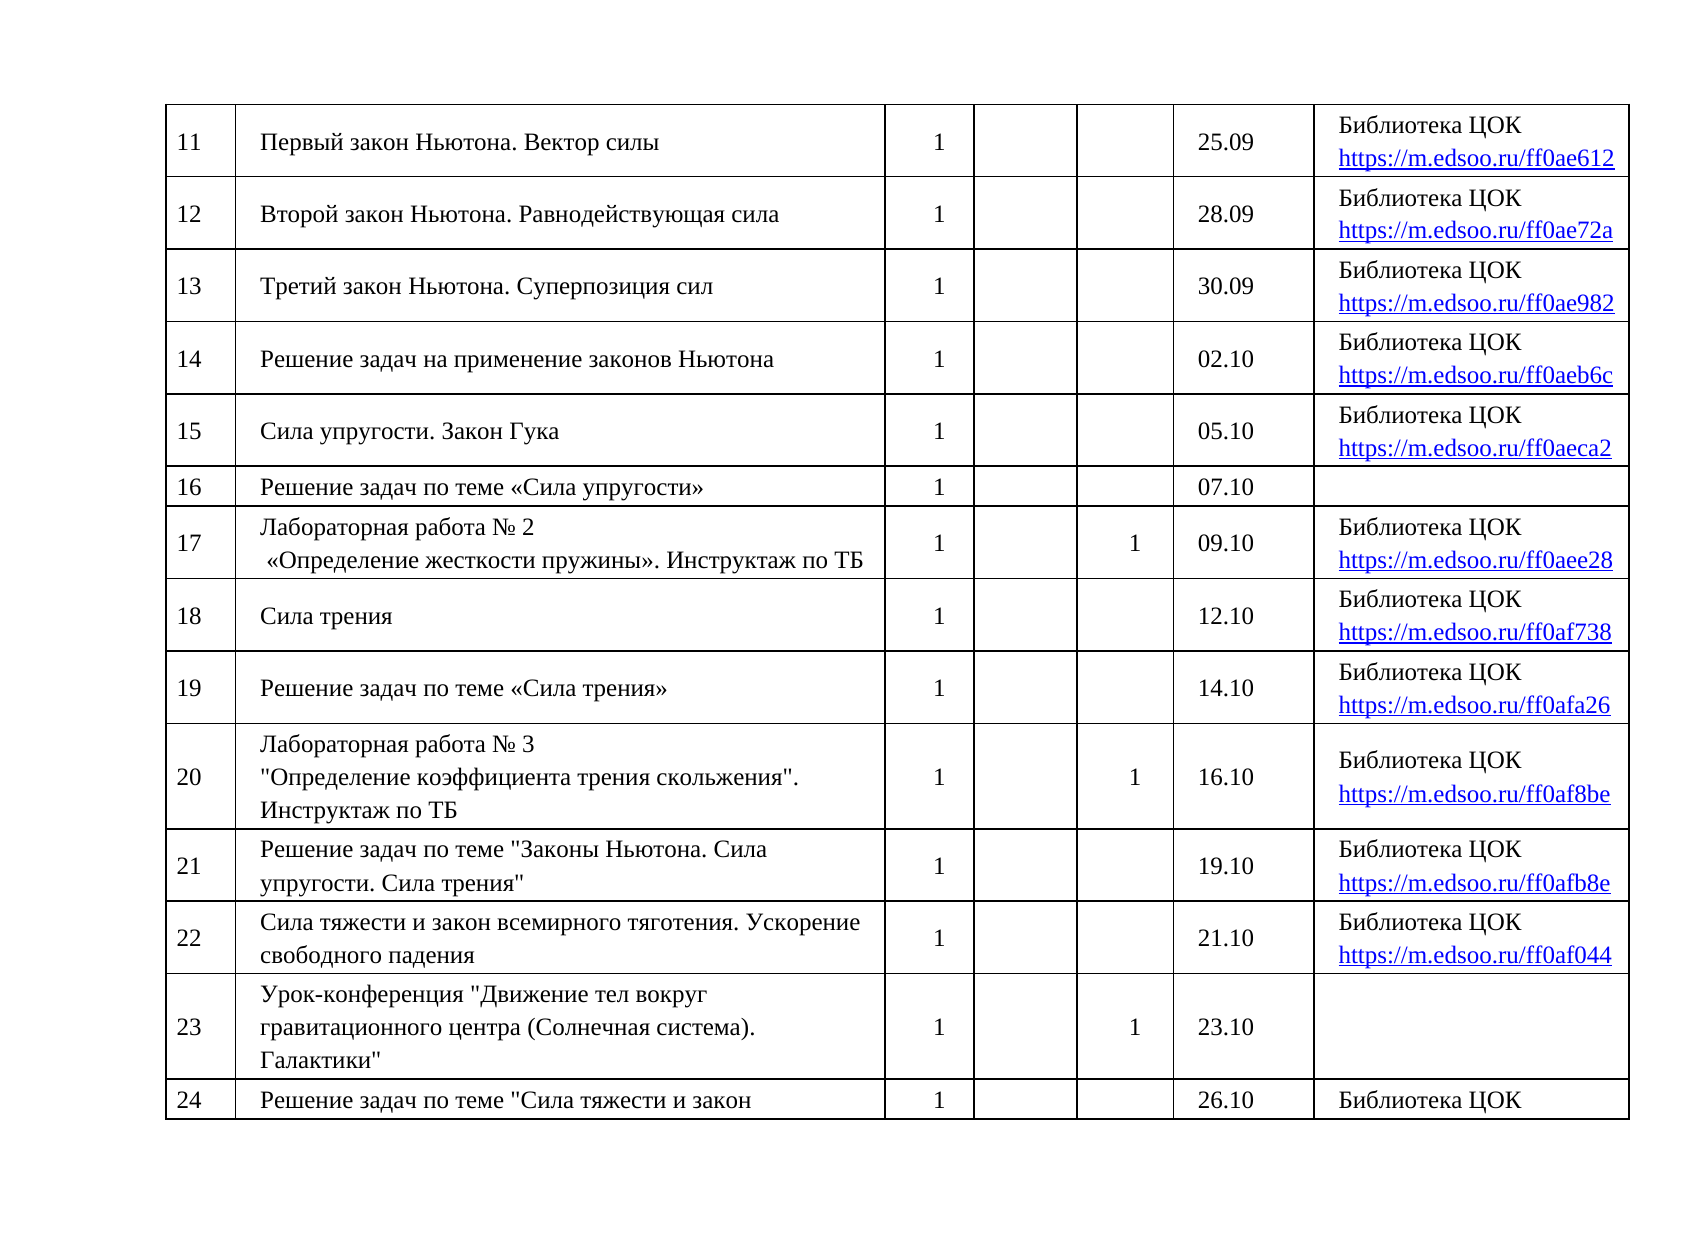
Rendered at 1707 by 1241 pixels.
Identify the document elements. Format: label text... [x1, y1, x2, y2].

table_cell [1078, 322, 1173, 393]
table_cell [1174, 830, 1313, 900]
table_cell 11 [167, 105, 235, 176]
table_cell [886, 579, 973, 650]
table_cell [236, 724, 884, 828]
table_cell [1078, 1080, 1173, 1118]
table_cell 1 [886, 177, 973, 248]
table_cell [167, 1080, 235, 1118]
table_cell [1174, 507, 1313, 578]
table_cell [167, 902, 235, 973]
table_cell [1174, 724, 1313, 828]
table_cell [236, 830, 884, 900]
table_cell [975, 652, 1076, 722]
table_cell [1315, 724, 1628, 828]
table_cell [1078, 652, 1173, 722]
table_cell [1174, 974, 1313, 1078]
table_cell Сила упругости. Закон Гука [236, 395, 884, 465]
table_cell [975, 322, 1076, 393]
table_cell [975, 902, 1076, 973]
table_cell 1 [886, 467, 973, 505]
table_cell [1078, 395, 1173, 465]
table_cell [975, 250, 1076, 321]
table_cell 1 [886, 395, 973, 465]
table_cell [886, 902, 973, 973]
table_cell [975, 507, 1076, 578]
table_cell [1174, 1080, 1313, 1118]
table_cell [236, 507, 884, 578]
table_cell 05.10 [1174, 395, 1313, 465]
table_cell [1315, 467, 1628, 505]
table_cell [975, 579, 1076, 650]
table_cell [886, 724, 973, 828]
table_cell 1 [886, 322, 973, 393]
table_cell [1078, 250, 1173, 321]
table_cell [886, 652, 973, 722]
table_cell 1 [886, 105, 973, 176]
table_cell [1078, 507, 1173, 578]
table_cell 14 [167, 322, 235, 393]
table_cell [975, 105, 1076, 176]
table_cell [1078, 467, 1173, 505]
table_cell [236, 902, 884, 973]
table_cell 1 [886, 250, 973, 321]
table_cell 12 [167, 177, 235, 248]
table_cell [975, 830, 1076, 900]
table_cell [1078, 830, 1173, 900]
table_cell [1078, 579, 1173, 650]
table_cell Третий закон Ньютона. Суперпозиция сил [236, 250, 884, 321]
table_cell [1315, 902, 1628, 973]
table_cell Библиотека ЦОК https://m.edsoo.ru/ff0ae72a [1315, 177, 1628, 248]
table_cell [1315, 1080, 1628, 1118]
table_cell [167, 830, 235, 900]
table_cell [975, 467, 1076, 505]
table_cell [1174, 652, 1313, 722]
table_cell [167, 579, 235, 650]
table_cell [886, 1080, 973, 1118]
table_cell Библиотека ЦОК https://m.edsoo.ru/ff0aeca2 [1315, 395, 1628, 465]
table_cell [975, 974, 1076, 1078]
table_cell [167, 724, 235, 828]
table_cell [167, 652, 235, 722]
table_cell 30.09 [1174, 250, 1313, 321]
table_cell Решение задач на применение законов Ньютона [236, 322, 884, 393]
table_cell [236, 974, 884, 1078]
table_cell Решение задач по теме «Сила упругости» [236, 467, 884, 505]
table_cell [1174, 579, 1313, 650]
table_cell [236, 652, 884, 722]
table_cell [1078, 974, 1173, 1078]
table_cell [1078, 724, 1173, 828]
table_cell Второй закон Ньютона. Равнодействующая сила [236, 177, 884, 248]
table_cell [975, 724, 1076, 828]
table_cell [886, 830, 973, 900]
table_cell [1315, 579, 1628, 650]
table_cell 16 [167, 467, 235, 505]
table_cell 07.10 [1174, 467, 1313, 505]
table_cell Библиотека ЦОК https://m.edsoo.ru/ff0ae982 [1315, 250, 1628, 321]
table_cell [1078, 177, 1173, 248]
table_cell 15 [167, 395, 235, 465]
table_cell [1078, 105, 1173, 176]
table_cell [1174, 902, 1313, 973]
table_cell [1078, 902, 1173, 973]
table_cell 02.10 [1174, 322, 1313, 393]
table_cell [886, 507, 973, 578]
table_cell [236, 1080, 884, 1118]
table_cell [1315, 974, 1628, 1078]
table_cell Первый закон Ньютона. Вектор силы [236, 105, 884, 176]
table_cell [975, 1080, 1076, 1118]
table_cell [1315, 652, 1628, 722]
table_cell Библиотека ЦОК https://m.edsoo.ru/ff0ae612 [1315, 105, 1628, 176]
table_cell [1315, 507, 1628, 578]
table_cell 28.09 [1174, 177, 1313, 248]
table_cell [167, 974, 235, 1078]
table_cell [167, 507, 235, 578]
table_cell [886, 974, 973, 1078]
table_cell Библиотека ЦОК https://m.edsoo.ru/ff0aeb6c [1315, 322, 1628, 393]
table_cell 25.09 [1174, 105, 1313, 176]
table_cell 13 [167, 250, 235, 321]
table_cell [975, 177, 1076, 248]
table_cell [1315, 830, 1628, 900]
table_cell [975, 395, 1076, 465]
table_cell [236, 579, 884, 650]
